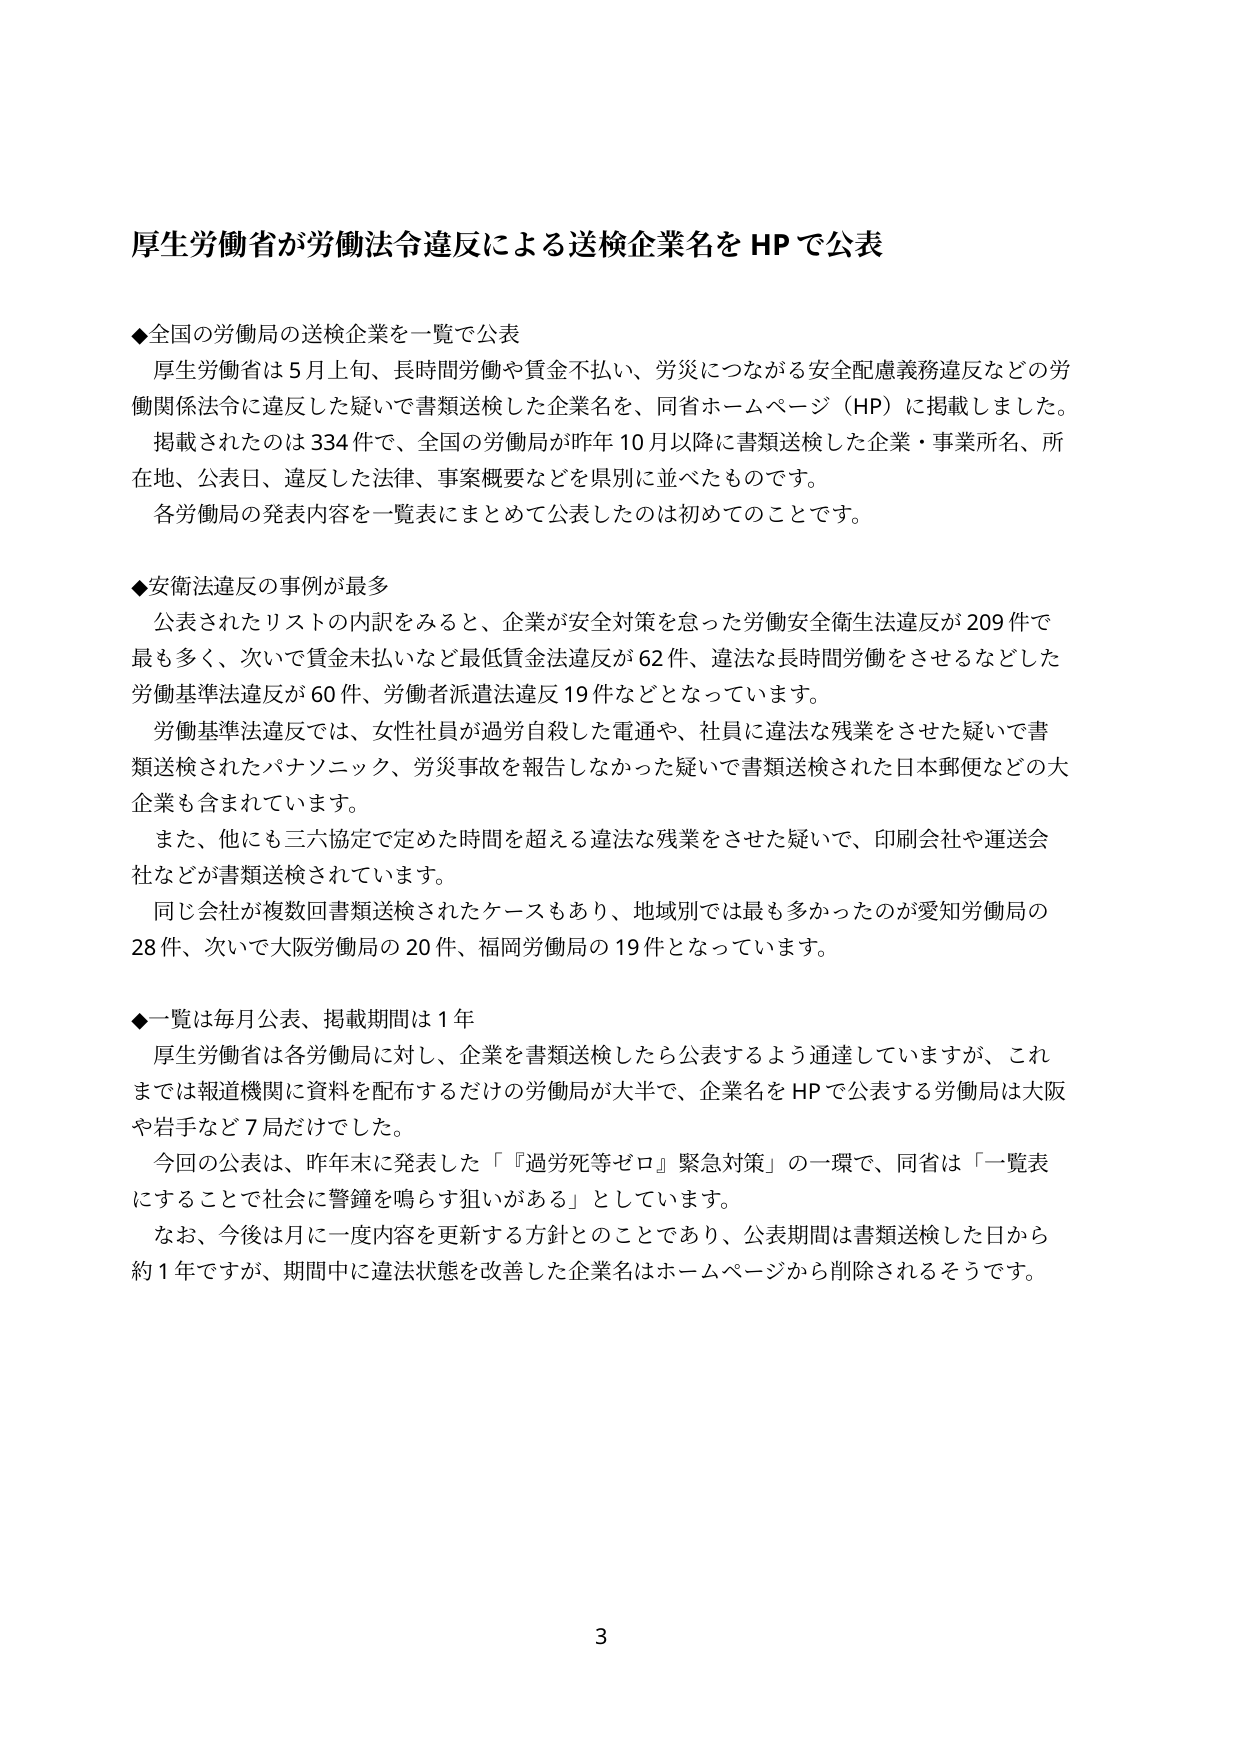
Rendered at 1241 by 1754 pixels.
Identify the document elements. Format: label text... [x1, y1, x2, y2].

text 各労働局の発表内容を一覧表にまとめて公表したのは初めてのことです。 [131, 495, 1071, 531]
text 今回の公表は、昨年末に発表した「『過労死等ゼロ』緊急対策」の一環で、同省は「一覧表にすることで社会に警鐘を鳴らす狙いがある」としています。 [131, 1144, 1071, 1216]
text 労働基準法違反では、女性社員が過労自殺した電通や、社員に違法な残業をさせた疑いで書類送検されたパナソニック、労災事故を報告しなかった疑いで書類送検された日本郵便などの大企業も含まれています。 [131, 712, 1071, 820]
text ◆安衛法違反の事例が最多 [131, 567, 1071, 603]
text 掲載されたのは334件で、全国の労働局が昨年10月以降に書類送検した企業・事業所名、所在地、公表日、違反した法律、事案概要などを県別に並べたものです。 [131, 423, 1071, 495]
text 厚生労働省は5月上旬、長時間労働や賃金不払い、労災につながる安全配慮義務違反などの労働関係法令に違反した疑いで書類送検した企業名を、同省ホームページ（HP）に掲載しました。 [131, 351, 1071, 423]
text また、他にも三六協定で定めた時間を超える違法な残業をさせた疑いで、印刷会社や運送会社などが書類送検されています。 [131, 820, 1071, 892]
text 厚生労働省が労働法令違反による送検企業名をHPで公表 [131, 207, 1071, 279]
text ◆全国の労働局の送検企業を一覧で公表 [131, 315, 1071, 351]
text 同じ会社が複数回書類送検されたケースもあり、地域別では最も多かったのが愛知労働局の28件、次いで大阪労働局の20件、福岡労働局の19件となっています。 [131, 892, 1071, 964]
text ◆一覧は毎月公表、掲載期間は1年 [131, 1000, 1071, 1036]
text 厚生労働省は各労働局に対し、企業を書類送検したら公表するよう通達していますが、これまでは報道機関に資料を配布するだけの労働局が大半で、企業名をHPで公表する労働局は大阪や岩手など7局だけでした。 [131, 1036, 1071, 1144]
text 公表されたリストの内訳をみると、企業が安全対策を怠った労働安全衛生法違反が209件で最も多く、次いで賃金未払いなど最低賃金法違反が62件、違法な長時間労働をさせるなどした労働基準法違反が60件、労働者派遣法違反19件などとなっています。 [131, 603, 1071, 712]
text なお、今後は月に一度内容を更新する方針とのことであり、公表期間は書類送検した日から約1年ですが、期間中に違法状態を改善した企業名はホームページから削除されるそうです。 [131, 1216, 1071, 1288]
